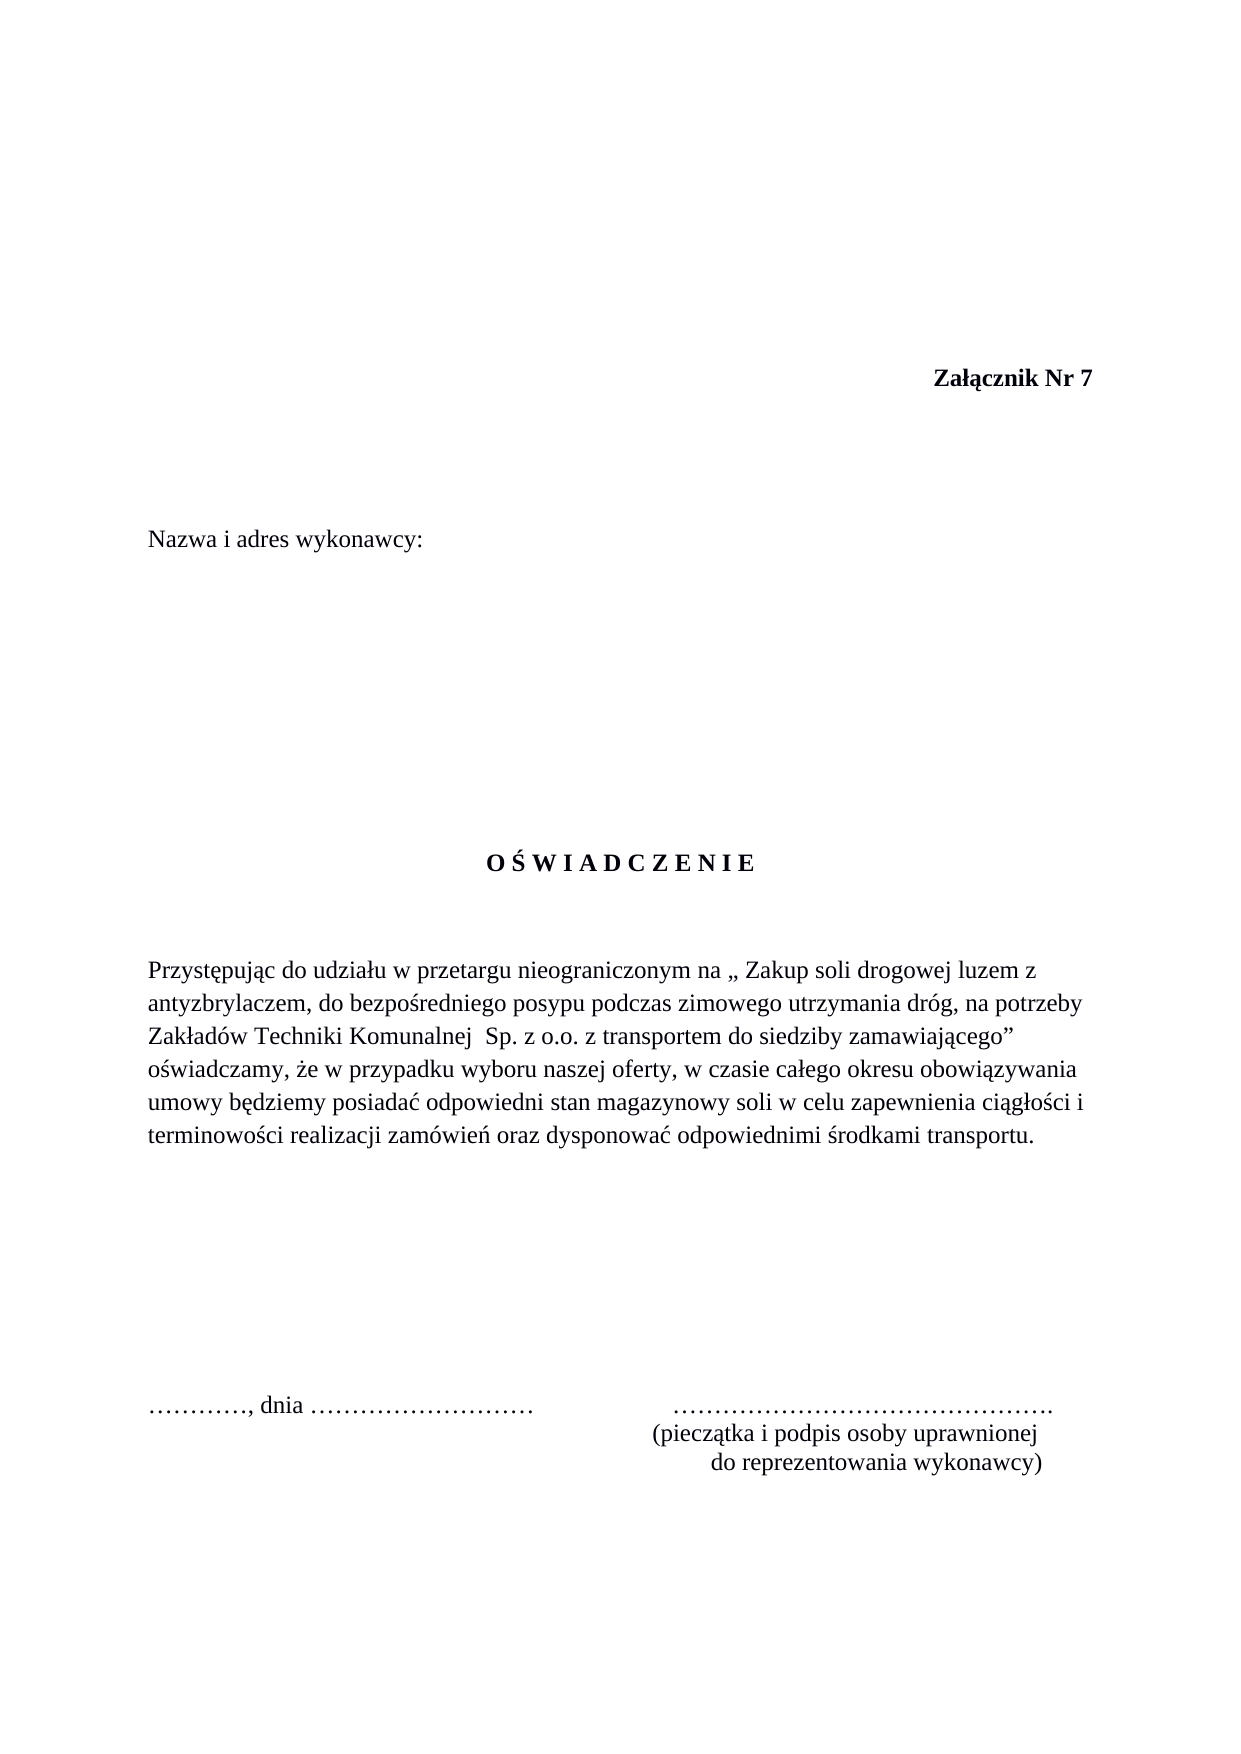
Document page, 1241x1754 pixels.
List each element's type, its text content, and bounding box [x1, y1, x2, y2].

text Nazwa i adres wykonawcy: [148, 524, 1093, 553]
text Przystępując do udziału w przetargu nieograniczonym na „ Zakup soli drogowej luzem z antyzbrylaczem, do bezpośredniego posypu podczas zimowego utrzymania dróg, na potrzeby Zakładów Techniki Komunalnej Sp. z o.o. z transportem do siedziby zamawiającego” oświadczamy, że w przypadku wyboru naszej oferty, w czasie całego okresu obowiązywania umowy będziemy posiadać odpowiedni stan magazynowy soli w celu zapewnienia ciągłości i terminowości realizacji zamówień oraz dysponować odpowiednimi środkami transportu. [148, 955, 1093, 1149]
text Załącznik Nr 7 [148, 363, 1093, 392]
text do reprezentowania wykonawcy) [148, 1447, 1093, 1476]
text O Ś W I A D C Z E N I E [148, 848, 1093, 876]
text (pieczątka i podpis osoby uprawnionej [148, 1418, 1093, 1447]
text …………, dnia ……………………… ………………………………………. [148, 1390, 1093, 1418]
